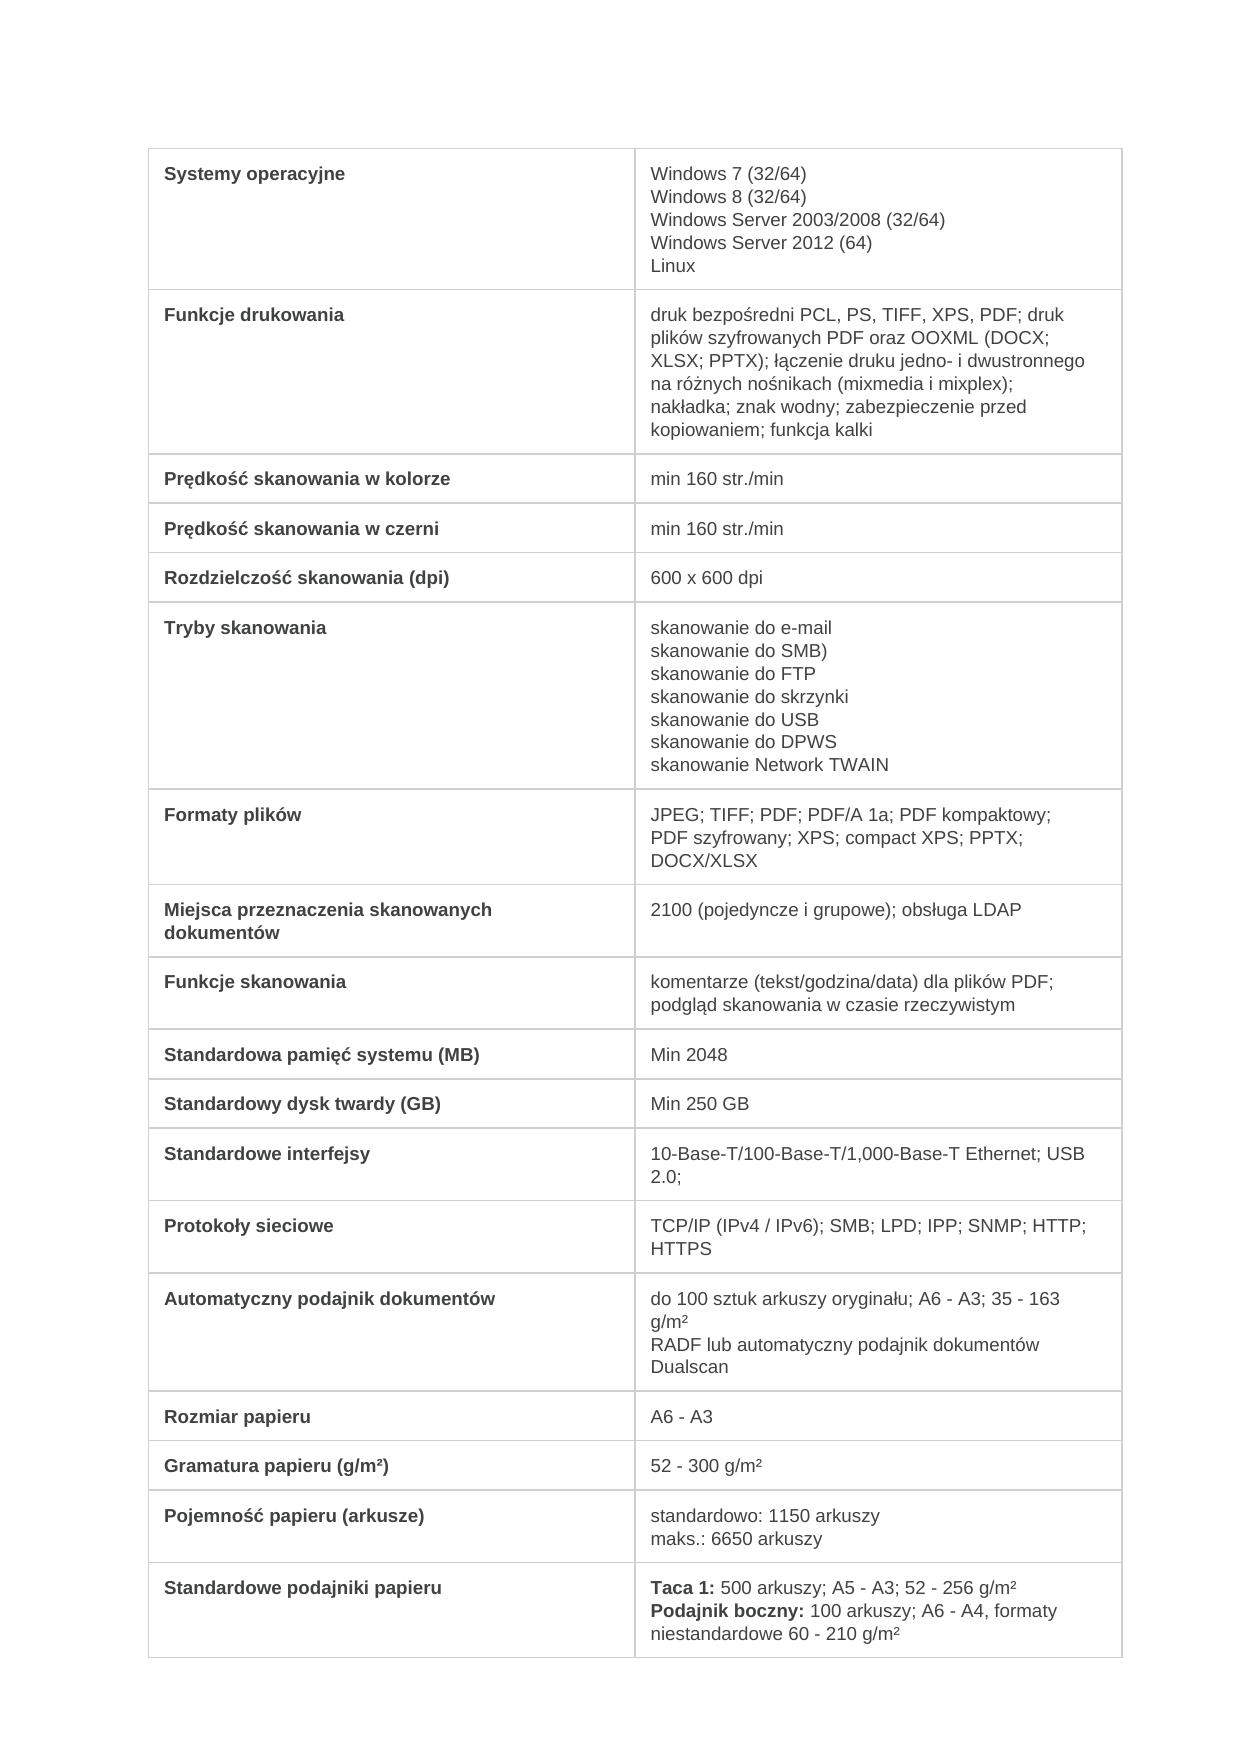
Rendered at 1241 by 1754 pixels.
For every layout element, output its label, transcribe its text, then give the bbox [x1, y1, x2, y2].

table_cell Standardowe podajniki papieru [149, 1563, 634, 1657]
table_cell A6 - A3 [636, 1392, 1121, 1440]
table_cell druk bezpośredni PCL, PS, TIFF, XPS, PDF; druk plików szyfrowanych PDF oraz OOXML (DOCX; XLSX; PPTX); łączenie druku jedno- i dwustronnego na różnych nośnikach (mixmedia i mixplex); nakładka; znak wodny; zabezpieczenie przed kopiowaniem; funkcja kalki [636, 290, 1121, 453]
table_cell standardowo: 1150 arkuszy maks.: 6650 arkuszy [636, 1491, 1121, 1562]
table_cell komentarze (tekst/godzina/data) dla plików PDF; podgląd skanowania w czasie rzeczywistym [636, 958, 1121, 1028]
table_cell Rozmiar papieru [149, 1392, 634, 1440]
table_cell Funkcje drukowania [149, 290, 634, 453]
table_cell Taca 1: 500 arkuszy; A5 - A3; 52 - 256 g/m² Podajnik boczny: 100 arkuszy; A6 - A4, formaty niestandardowe 60 - 210 g/m² [636, 1563, 1121, 1657]
table_cell 10-Base-T/100-Base-T/1,000-Base-T Ethernet; USB 2.0; [636, 1129, 1121, 1200]
table_cell skanowanie do e-mail skanowanie do SMB) skanowanie do FTP skanowanie do skrzynki skanowanie do USB skanowanie do DPWS skanowanie Network TWAIN [636, 603, 1121, 788]
table_cell Systemy operacyjne [149, 149, 634, 289]
table_cell Standardowa pamięć systemu (MB) [149, 1030, 634, 1078]
table_cell do 100 sztuk arkuszy oryginału; A6 - A3; 35 - 163 g/m² RADF lub automatyczny podajnik dokumentów Dualscan [636, 1274, 1121, 1390]
table_cell min 160 str./min [636, 504, 1121, 552]
table_cell 600 x 600 dpi [636, 553, 1121, 601]
table_cell Gramatura papieru (g/m²) [149, 1441, 634, 1489]
table_cell Funkcje skanowania [149, 958, 634, 1028]
table_cell Min 250 GB [636, 1080, 1121, 1127]
table_cell JPEG; TIFF; PDF; PDF/A 1a; PDF kompaktowy; PDF szyfrowany; XPS; compact XPS; PPTX; DOCX/XLSX [636, 790, 1121, 883]
table_cell Standardowy dysk twardy (GB) [149, 1080, 634, 1127]
table_cell Protokoły sieciowe [149, 1201, 634, 1272]
table_cell 52 - 300 g/m² [636, 1441, 1121, 1489]
table_cell 2100 (pojedyncze i grupowe); obsługa LDAP [636, 885, 1121, 956]
table_cell TCP/IP (IPv4 / IPv6); SMB; LPD; IPP; SNMP; HTTP; HTTPS [636, 1201, 1121, 1272]
table_cell Tryby skanowania [149, 603, 634, 788]
table_cell min 160 str./min [636, 455, 1121, 502]
table_cell Min 2048 [636, 1030, 1121, 1078]
table_cell Prędkość skanowania w kolorze [149, 455, 634, 502]
table_cell Windows 7 (32/64) Windows 8 (32/64) Windows Server 2003/2008 (32/64) Windows Server 2012 (64) Linux [636, 149, 1121, 289]
table_cell Automatyczny podajnik dokumentów [149, 1274, 634, 1390]
table_cell Formaty plików [149, 790, 634, 883]
table_cell Prędkość skanowania w czerni [149, 504, 634, 552]
table_cell Standardowe interfejsy [149, 1129, 634, 1200]
table_cell Rozdzielczość skanowania (dpi) [149, 553, 634, 601]
table_cell Pojemność papieru (arkusze) [149, 1491, 634, 1562]
table_cell Miejsca przeznaczenia skanowanych dokumentów [149, 885, 634, 956]
